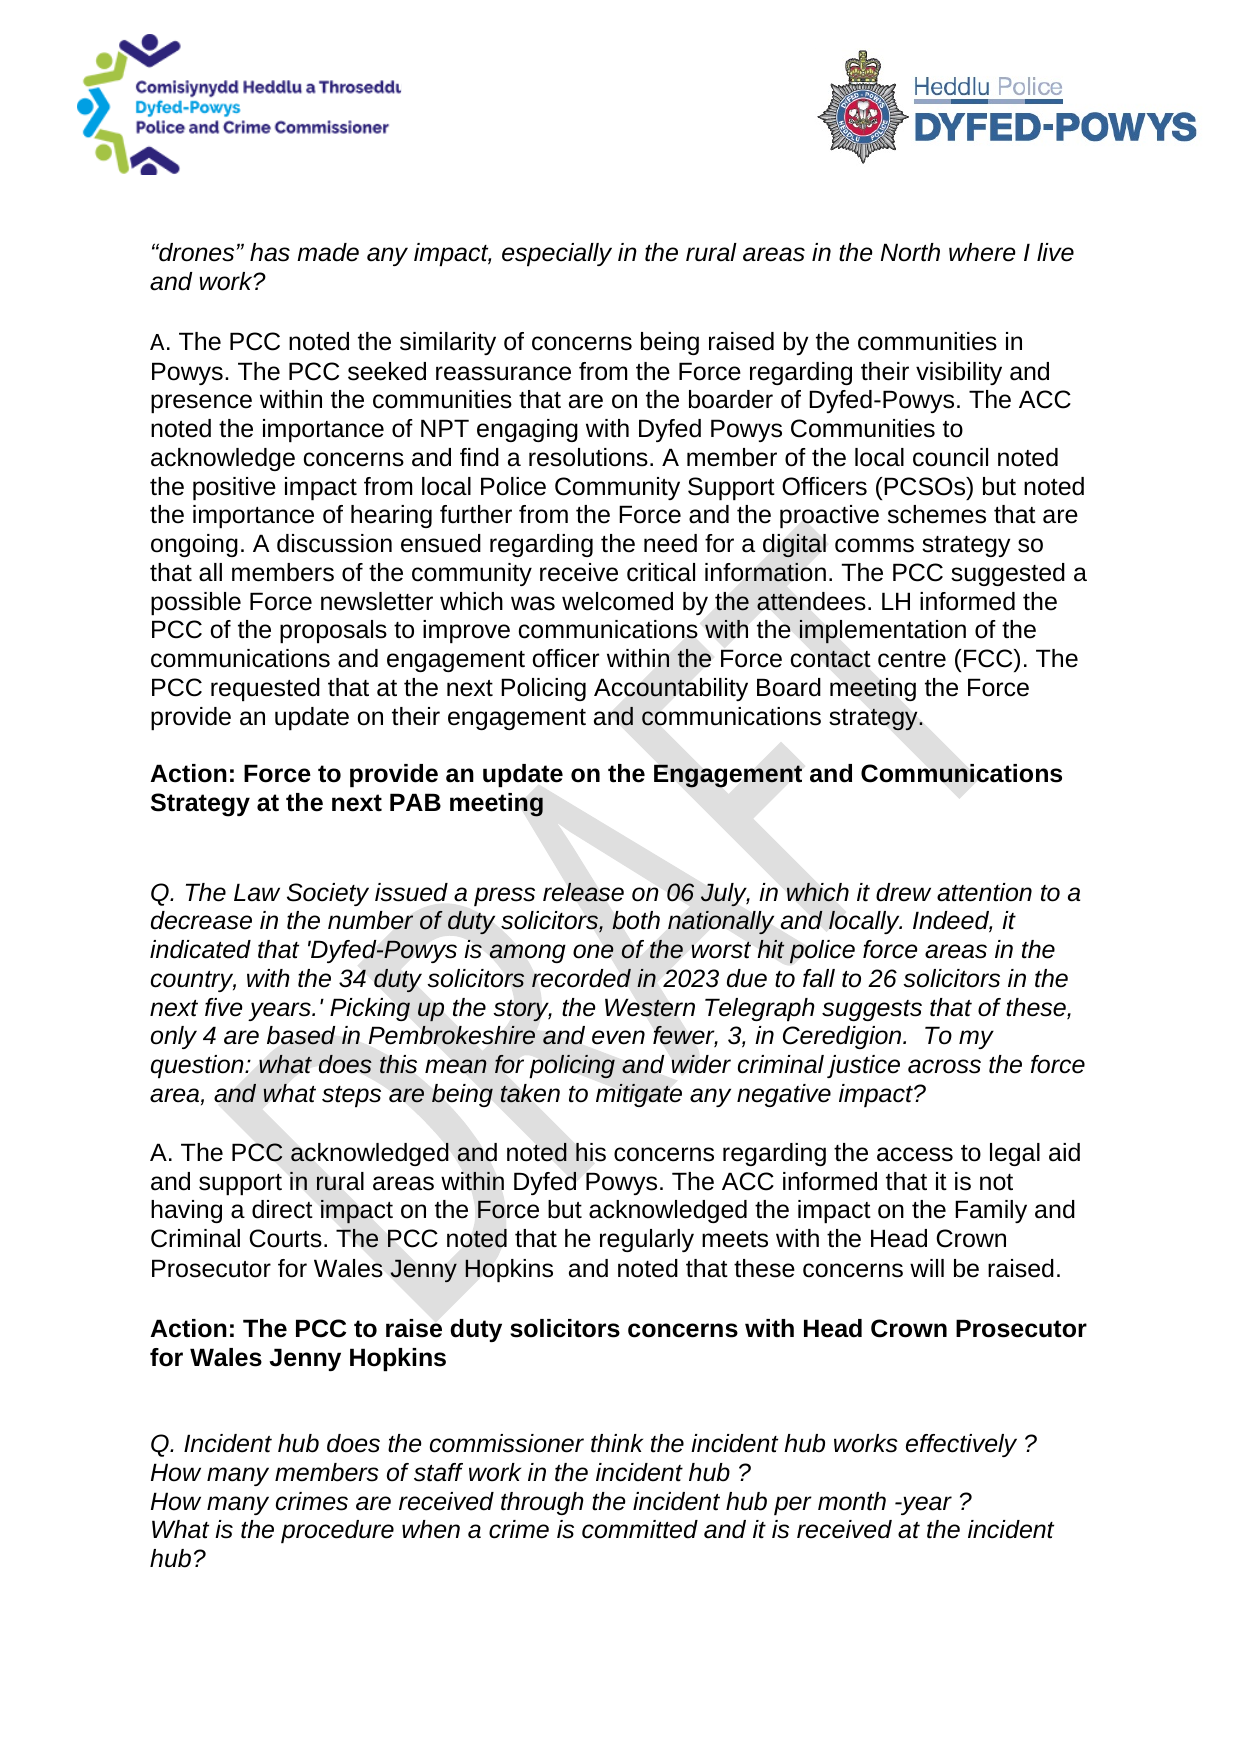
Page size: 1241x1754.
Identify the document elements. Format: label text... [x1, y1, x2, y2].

text Action: Force to provide an update on the Engagement and Communications Strategy at the next PAB meeting [150, 759, 1090, 816]
text Q. Incident hub does the commissioner think the incident hub works effectively ? [150, 1429, 1090, 1458]
text Action: The PCC to raise duty solicitors concerns with Head Crown Prosecutor for Wales Jenny Hopkins [150, 1314, 1090, 1372]
text How many crimes are received through the incident hub per month -year ? [150, 1487, 1090, 1515]
text How many members of staff work in the incident hub ? [150, 1458, 1090, 1487]
text A. The PCC acknowledged and noted his concerns regarding the access to legal aid and support in rural areas within Dyfed Powys. The ACC informed that it is not having a direct impact on the Force but acknowledged the impact on the Family and Criminal Courts. The PCC noted that he regularly meets with the Head Crown Prosecutor for Wales Jenny Hopkins and noted that these concerns will be raised. [150, 1138, 1090, 1283]
picture [814, 48, 1214, 168]
picture [77, 34, 402, 175]
text A. The PCC noted the similarity of concerns being raised by the communities in Powys. The PCC seeked reassurance from the Force regarding their visibility and presence within the communities that are on the boarder of Dyfed-Powys. The ACC noted the importance of NPT engaging with Dyfed Powys Communities to acknowledge concerns and find a resolutions. A member of the local council noted the positive impact from local Police Community Support Officers (PCSOs) but noted the importance of hearing further from the Force and the proactive schemes that are ongoing. A discussion ensued regarding the need for a digital comms strategy so that all members of the community receive critical information. The PCC suggested a possible Force newsletter which was welcomed by the attendees. LH informed the PCC of the proposals to improve communications with the implementation of the communications and engagement officer within the Force contact centre (FCC). The PCC requested that at the next Policing Accountability Board meeting the Force provide an update on their engagement and communications strategy. [150, 326, 1090, 730]
text What is the procedure when a crime is committed and it is received at the incident hub? [150, 1515, 1090, 1573]
text Q. The Law Society issued a press release on 06 July, in which it drew attention to a decrease in the number of duty solicitors, both nationally and locally. Indeed, it indicated that 'Dyfed-Powys is among one of the worst hit police force areas in the country, with the 34 duty solicitors recorded in 2023 due to fall to 26 solicitors in the next five years.' Picking up the story, the Western Telegraph suggests that of these, only 4 are based in Pembrokeshire and even fewer, 3, in Ceredigion. To my question: what does this mean for policing and wider criminal justice across the force area, and what steps are being taken to mitigate any negative impact? [150, 877, 1090, 1107]
